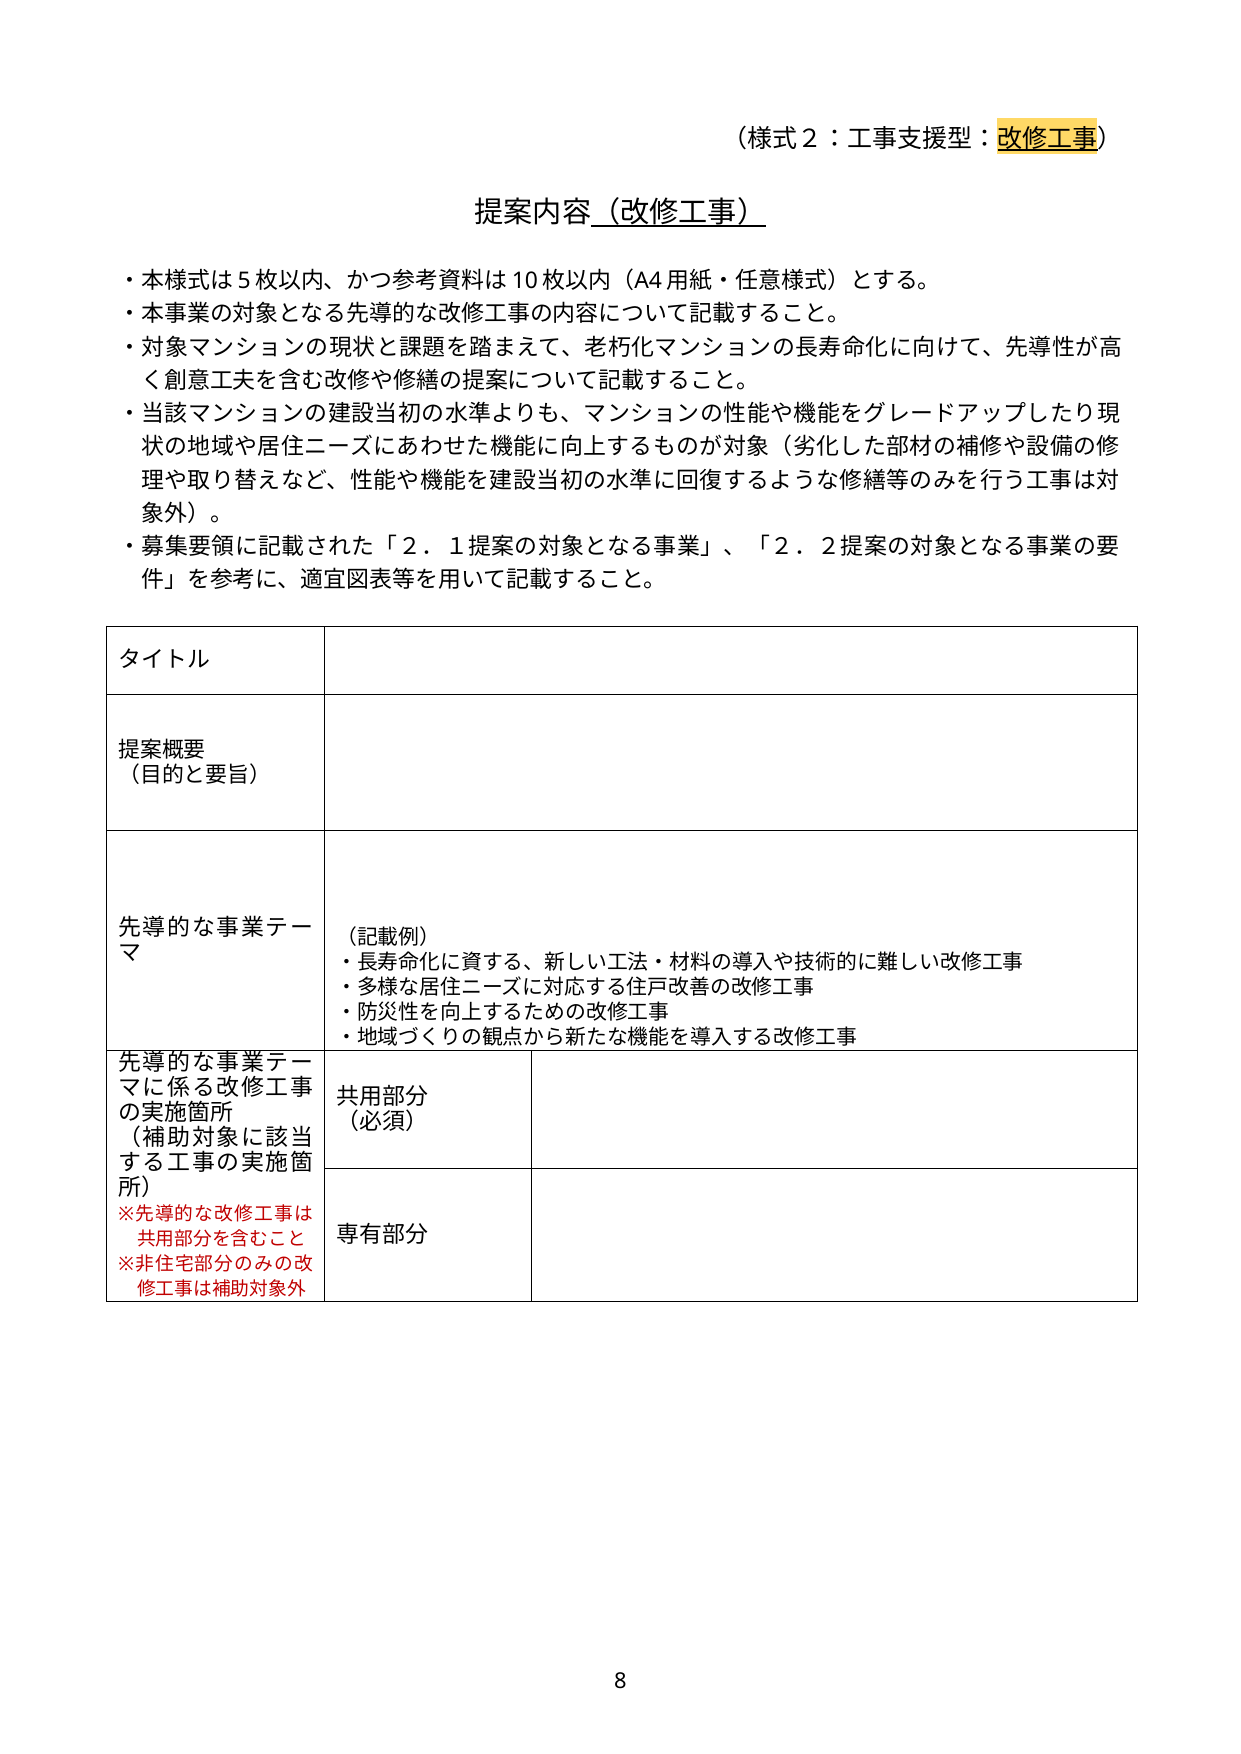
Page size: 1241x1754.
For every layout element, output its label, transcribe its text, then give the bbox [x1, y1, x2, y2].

table_cell 共用部分 （必須） [325, 1051, 531, 1168]
text ・対象マンションの現状と課題を踏まえて、老朽化マンションの長寿命化に向けて、先導性が高く創意工夫を含む改修や修繕の提案について記載すること。 [118, 328, 1122, 395]
text ・本様式は5枚以内、かつ参考資料は10枚以内（A4用紙・任意様式）とする。 [118, 262, 1122, 295]
table_cell （記載例） ・長寿命化に資する、新しい工法・材料の導入や技術的に難しい改修工事 ・多様な居住ニーズに対応する住戸改善の改修工事 ・防災性を向上するための改修工事 ・地域づくりの観点から新たな機能を導入する改修工事 [325, 831, 1137, 1050]
text ・本事業の対象となる先導的な改修工事の内容について記載すること。 [118, 295, 1122, 328]
table_cell 専有部分 [325, 1169, 531, 1301]
table_cell 提案概要 （目的と要旨） [107, 695, 324, 830]
table_cell 先導的な事業テーマに係る改修工事の実施箇所 （補助対象に該当する工事の実施箇所） ※先導的な改修工事は共用部分を含むこと ※非住宅部分のみの改修工事は補助対象外 [107, 1051, 324, 1301]
text ・当該マンションの建設当初の水準よりも、マンションの性能や機能をグレードアップしたり現状の地域や居住ニーズにあわせた機能に向上するものが対象（劣化した部材の補修や設備の修理や取り替えなど、性能や機能を建設当初の水準に回復するような修繕等のみを行う工事は対象外）。 [118, 395, 1122, 528]
text ・募集要領に記載された「２．１提案の対象となる事業」、「２．２提案の対象となる事業の要件」を参考に、適宜図表等を用いて記載すること。 [118, 528, 1122, 594]
table_header タイトル [107, 627, 324, 694]
table_cell [532, 1051, 1137, 1168]
text 提案内容（改修工事） [118, 188, 1122, 231]
table_cell [325, 695, 1137, 830]
table_cell [532, 1169, 1137, 1301]
text （様式２：工事支援型：改修工事） [118, 118, 997, 154]
table_cell 先導的な事業テーマ [107, 831, 324, 1050]
table_header [325, 627, 1137, 694]
